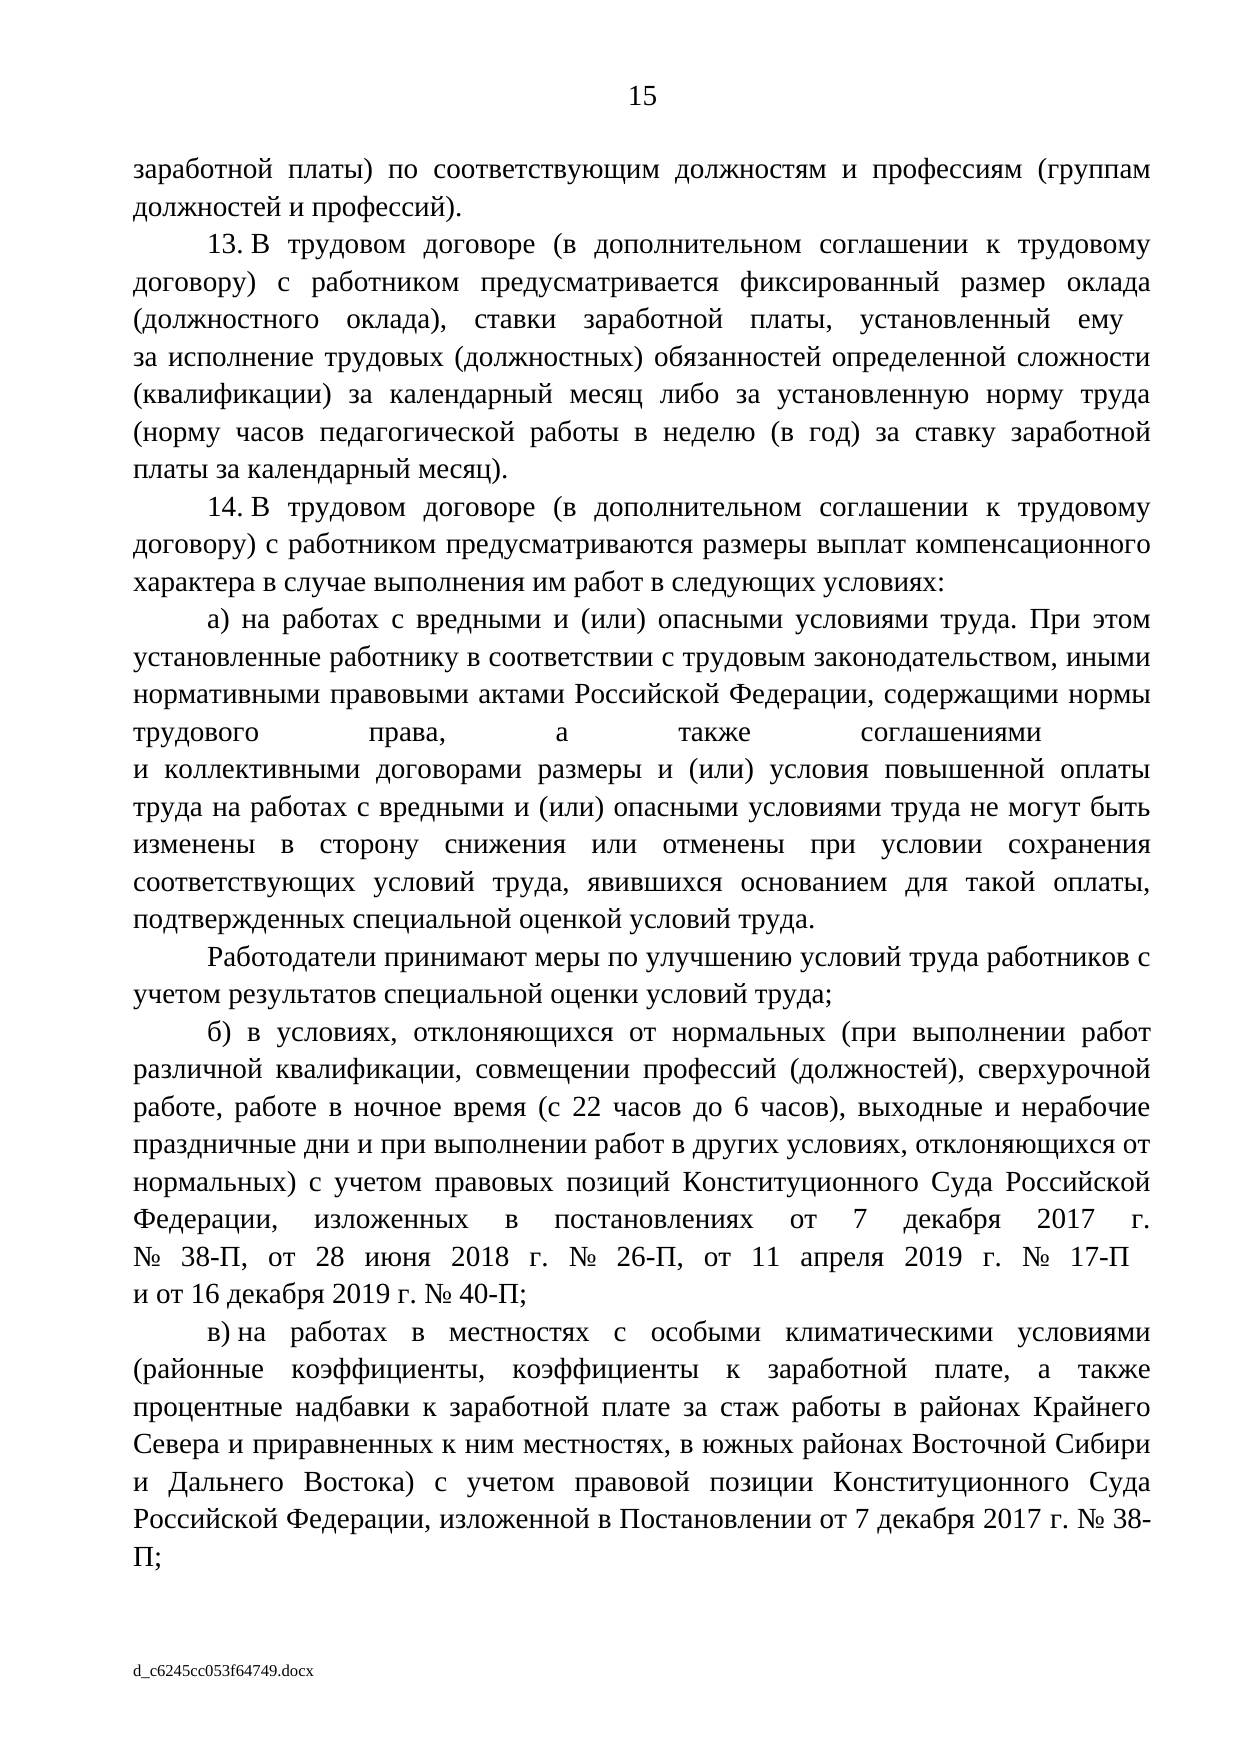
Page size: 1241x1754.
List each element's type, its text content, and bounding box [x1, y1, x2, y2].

text в) на работах в местностях с особыми климатическими условиями (районные коэффициенты, коэффициенты к заработной плате, а также процентные надбавки к заработной плате за стаж работы в районах Крайнего Севера и приравненных к ним местностях, в южных районах Восточной Сибири и Дальнего Востока) с учетом правовой позиции Конституционного Суда Российской Федерации, изложенной в Постановлении от 7 декабря 2017 г. № 38-П; [133, 1310, 1152, 1573]
text 14. В трудовом договоре (в дополнительном соглашении к трудовому договору) с работником предусматриваются размеры выплат компенсационного характера в случае выполнения им работ в следующих условиях: [133, 485, 1152, 598]
text б) в условиях, отклоняющихся от нормальных (при выполнении работ различной квалификации, совмещении профессий (должностей), сверхурочной работе, работе в ночное время (с 22 часов до 6 часов), выходные и нерабочие праздничные дни и при выполнении работ в других условиях, отклоняющихся от нормальных) с учетом правовых позиций Конституционного Суда Российской Федерации, изложенных в постановлениях от 7 декабря 2017 г. № 38-П, от 28 июня 2018 г. № 26-П, от 11 апреля 2019 г. № 17-П и от 16 декабря 2019 г. № 40-П; [133, 1010, 1152, 1310]
text Работодатели принимают меры по улучшению условий труда работников с учетом результатов специальной оценки условий труда; [133, 935, 1152, 1010]
text а) на работах с вредными и (или) опасными условиями труда. При этом установленные работнику в соответствии с трудовым законодательством, иными нормативными правовыми актами Российской Федерации, содержащими нормы трудового права, а также соглашениями и коллективными договорами размеры и (или) условия повышенной оплаты труда на работах с вредными и (или) опасными условиями труда не могут быть изменены в сторону снижения или отменены при условии сохранения соответствующих условий труда, явившихся основанием для такой оплаты, подтвержденных специальной оценкой условий труда. [133, 598, 1152, 935]
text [133, 148, 1152, 223]
text 13. В трудовом договоре (в дополнительном соглашении к трудовому договору) с работником предусматривается фиксированный размер оклада (должностного оклада), ставки заработной платы, установленный ему за исполнение трудовых (должностных) обязанностей определенной сложности (квалификации) за календарный месяц либо за установленную норму труда (норму часов педагогической работы в неделю (в год) за ставку заработной платы за календарный месяц). [133, 223, 1152, 485]
